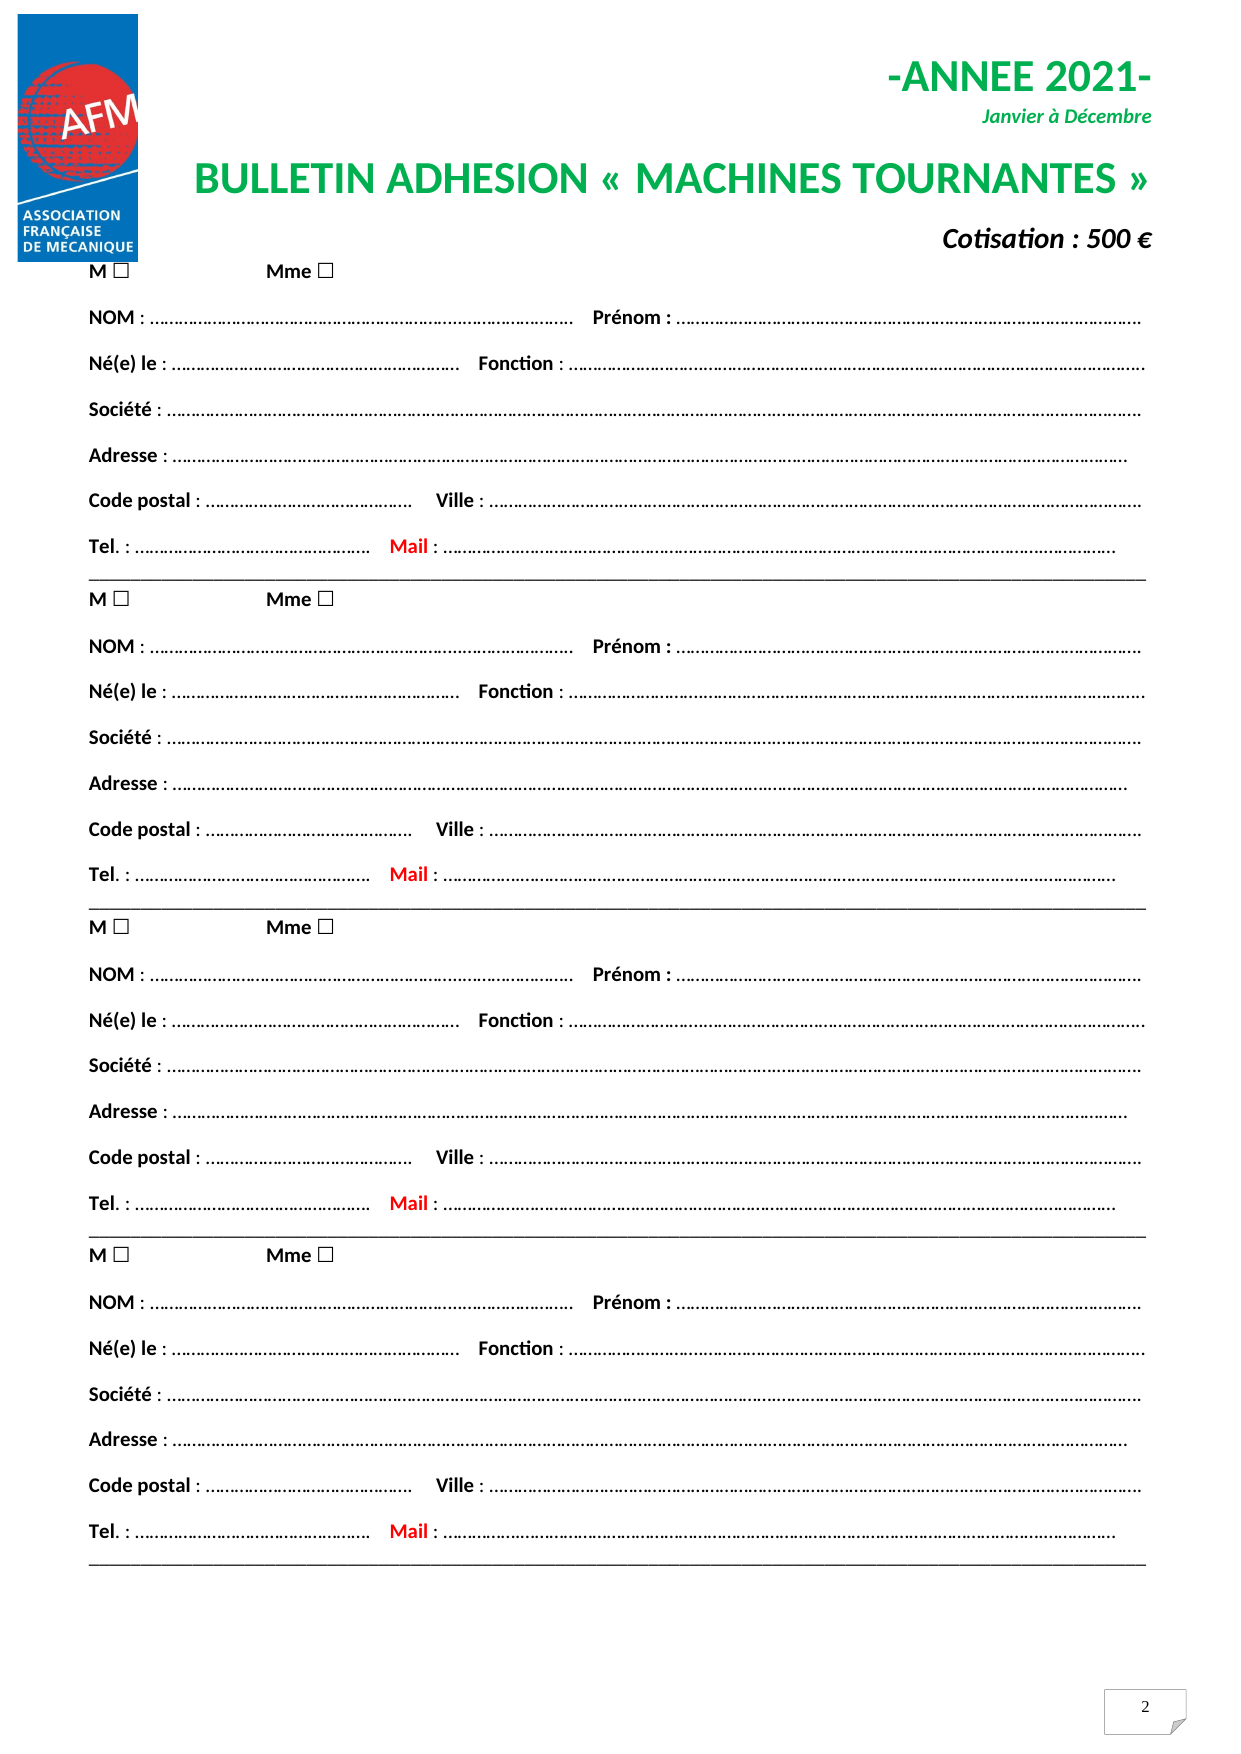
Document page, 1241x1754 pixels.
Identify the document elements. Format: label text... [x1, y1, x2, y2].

text ______________________________________________________________________________________________________ [89, 559, 1152, 584]
text M Mme [89, 1241, 1152, 1269]
text Tel. : …………………………………………. Mail : …………….……………………………………………………………………………………………….…………… [89, 1518, 1152, 1543]
text NOM : ………………………………………………………..………………….. Prénom : ……………………………………………………………………………………. [89, 304, 1152, 330]
text NOM : ………………………………………………………..………………….. Prénom : ……………………………………………………………………………………. [89, 1289, 1152, 1315]
text Né(e) le : …………………………………………………… Fonction : ……………………….……………………………………………………………………………….. [89, 350, 1152, 376]
text Né(e) le : …………………………………………………… Fonction : ……………………….……………………………………………………………………………….. [89, 1007, 1152, 1032]
text Adresse : …………………………………………………………………………………………………………….………………………………………………………………… [89, 770, 1152, 795]
text M Mme [89, 912, 1152, 941]
text Société : ……………………………………………………………………………………………………………….…………………………………………………………………. [89, 1381, 1152, 1406]
text NOM : ………………………………………………………..………………….. Prénom : ……………………………………………………………………………………. [89, 961, 1152, 986]
text Code postal : ……………………………………. Ville : ………………………………………………………………………………………………………………………. [89, 1472, 1152, 1498]
text Adresse : …………………………………………………………………………………………………………….………………………………………………………………… [89, 442, 1152, 467]
text Tel. : …………………………………………. Mail : …………….……………………………………………………………………………………………….…………… [89, 861, 1152, 887]
text NOM : ………………………………………………………..………………….. Prénom : ……………………………………………………………………………………. [89, 633, 1152, 658]
text Né(e) le : …………………………………………………… Fonction : ……………………….……………………………………………………………………………….. [89, 1335, 1152, 1360]
text Tel. : …………………………………………. Mail : …………….……………………………………………………………………………………………….…………… [89, 1190, 1152, 1215]
text Adresse : …………………………………………………………………………………………………………….………………………………………………………………… [89, 1098, 1152, 1124]
text M Mme [89, 584, 1152, 612]
text ______________________________________________________________________________________________________ [89, 1543, 1152, 1569]
text Code postal : ……………………………………. Ville : ………………………………………………………………………………………………………………………. [89, 487, 1152, 513]
picture [17, 14, 138, 262]
text Société : ……………………………………………………………………………………………………………….…………………………………………………………………. [89, 724, 1152, 750]
text M Mme [89, 256, 1152, 284]
text Code postal : ……………………………………. Ville : ………………………………………………………………………………………………………………………. [89, 1144, 1152, 1169]
text Société : ……………………………………………………………………………………………………………….…………………………………………………………………. [89, 1052, 1152, 1078]
text Tel. : …………………………………………. Mail : …………….……………………………………………………………………………………………….…………… [89, 533, 1152, 559]
text Code postal : ……………………………………. Ville : ………………………………………………………………………………………………………………………. [89, 816, 1152, 841]
text ______________________________________________________________________________________________________ [89, 1215, 1152, 1241]
text Né(e) le : …………………………………………………… Fonction : ……………………….……………………………………………………………………………….. [89, 678, 1152, 704]
text Adresse : …………………………………………………………………………………………………………….………………………………………………………………… [89, 1426, 1152, 1452]
text ______________________________________________________________________________________________________ [89, 887, 1152, 912]
text Société : ……………………………………………………………………………………………………………….…………………………………………………………………. [89, 396, 1152, 421]
